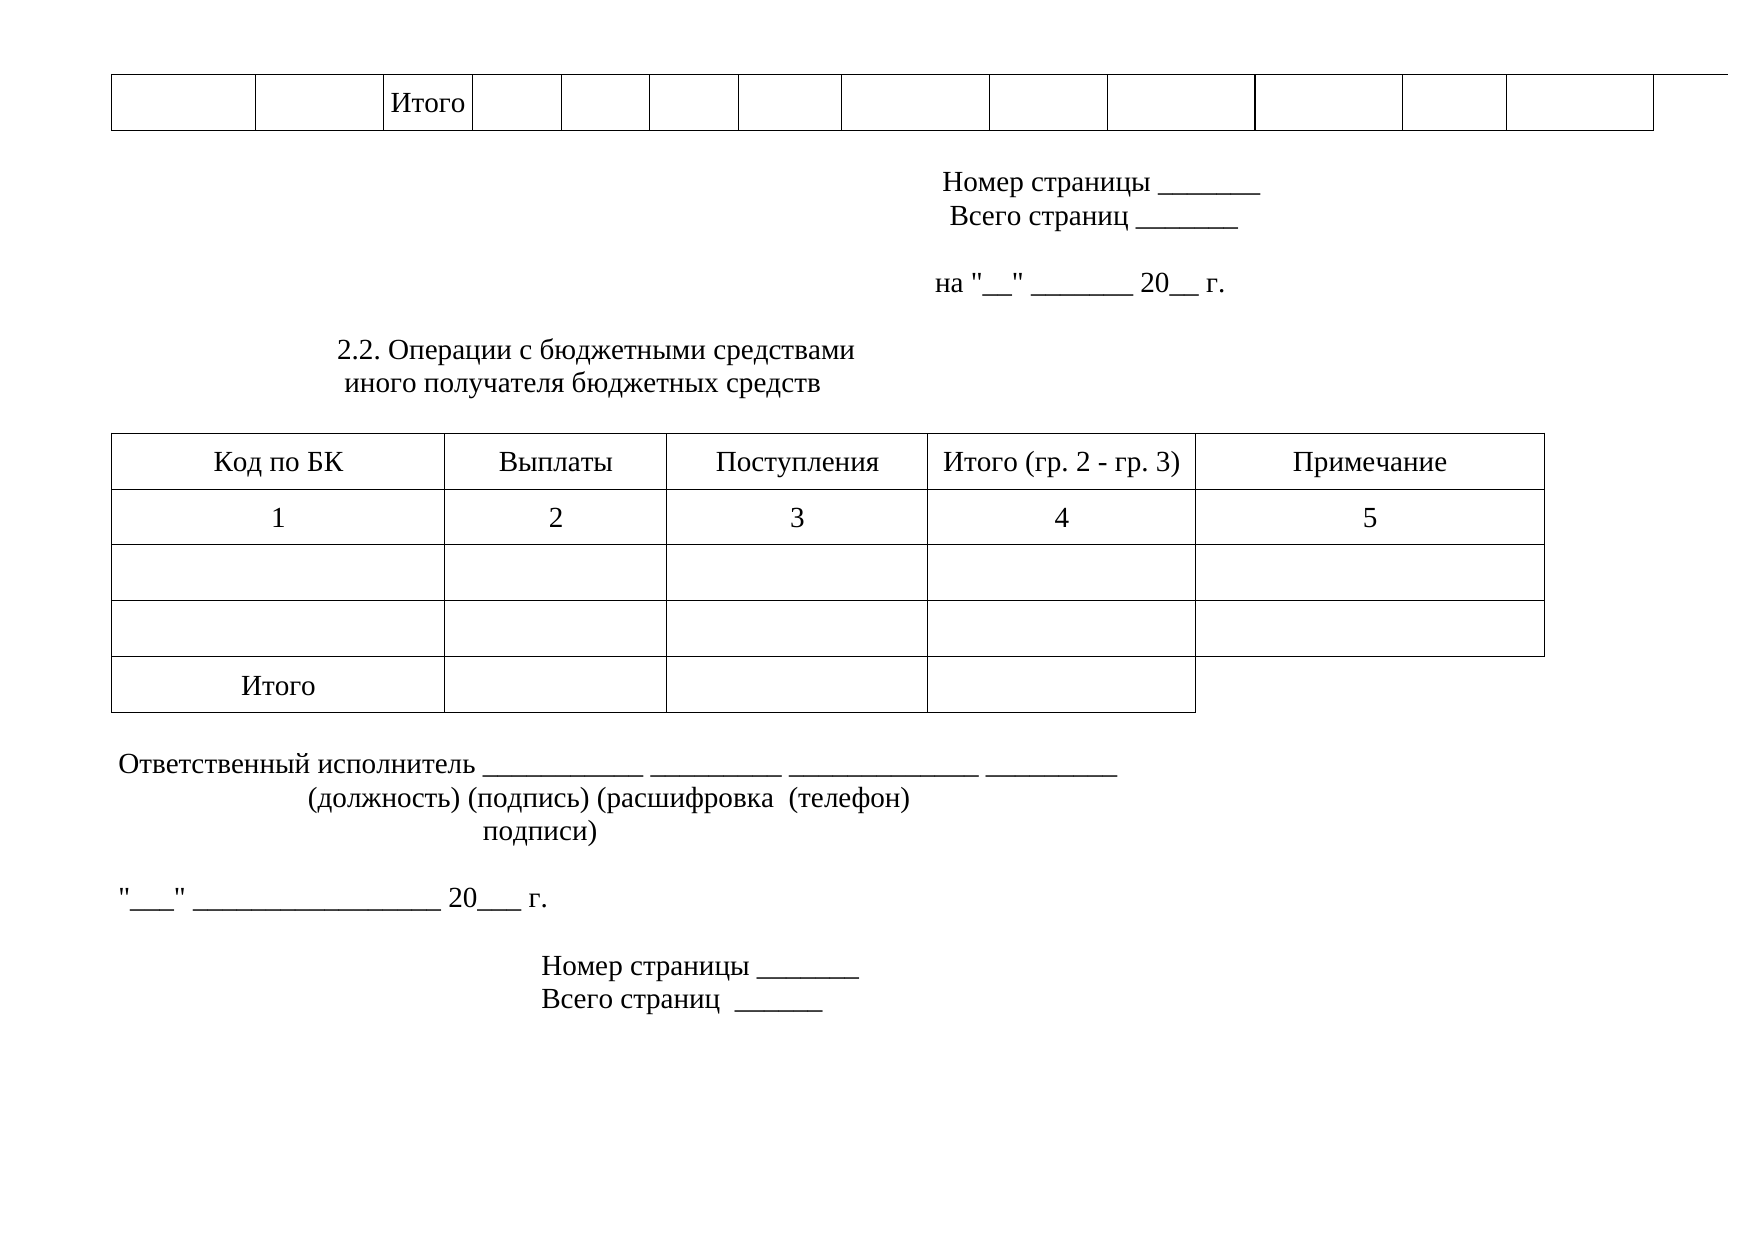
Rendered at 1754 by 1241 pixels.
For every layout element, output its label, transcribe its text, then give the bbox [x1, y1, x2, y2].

table_cell [562, 75, 649, 130]
table_cell Итого [112, 657, 444, 712]
table_header Код по БК [112, 434, 444, 488]
table_header Итого (гр. 2 - гр. 3) [928, 434, 1195, 488]
table_cell [1196, 545, 1544, 600]
table_cell [445, 545, 666, 600]
table_cell [667, 545, 927, 600]
table_cell 3 [667, 490, 927, 544]
text 2.2. Операции с бюджетными средствами [118, 332, 1636, 366]
text Всего страниц _______ [118, 198, 1636, 231]
text подписи) [118, 813, 1636, 847]
table_cell [928, 657, 1195, 712]
table_cell [1403, 75, 1506, 130]
text (должность) (подпись) (расшифровка (телефон) [118, 780, 1636, 813]
table_cell 4 [928, 490, 1195, 544]
table_cell [1654, 75, 1728, 130]
table_cell [928, 601, 1195, 656]
table_cell [445, 601, 666, 656]
table_cell [1256, 75, 1402, 130]
table_cell [112, 601, 444, 656]
table_cell [667, 601, 927, 656]
table_cell 5 [1196, 490, 1544, 544]
table_cell [1507, 75, 1653, 130]
text Номер страницы _______ [118, 164, 1636, 198]
table_cell [739, 75, 841, 130]
table_cell [112, 75, 255, 130]
table_header Выплаты [445, 434, 666, 488]
table_cell [990, 75, 1107, 130]
table_cell [650, 75, 738, 130]
table_cell [1196, 601, 1544, 656]
text "___" _________________ 20___ г. [118, 881, 1636, 914]
table_cell Итого [384, 75, 472, 130]
table_cell [1196, 657, 1544, 712]
text Ответственный исполнитель ___________ _________ _____________ _________ [118, 746, 1636, 780]
table_cell 1 [112, 490, 444, 544]
table_cell [667, 657, 927, 712]
table_cell [445, 657, 666, 712]
table_cell [842, 75, 989, 130]
text Всего страниц ______ [118, 981, 1636, 1015]
text на "__" _______ 20__ г. [118, 265, 1636, 298]
table_cell 2 [445, 490, 666, 544]
text Номер страницы _______ [118, 948, 1636, 981]
table_header Поступления [667, 434, 927, 488]
text иного получателя бюджетных средств [118, 366, 1636, 399]
table_header Примечание [1196, 434, 1544, 488]
table_cell [1108, 75, 1254, 130]
table_cell [112, 545, 444, 600]
table_cell [928, 545, 1195, 600]
table_cell [256, 75, 383, 130]
table_cell [473, 75, 561, 130]
